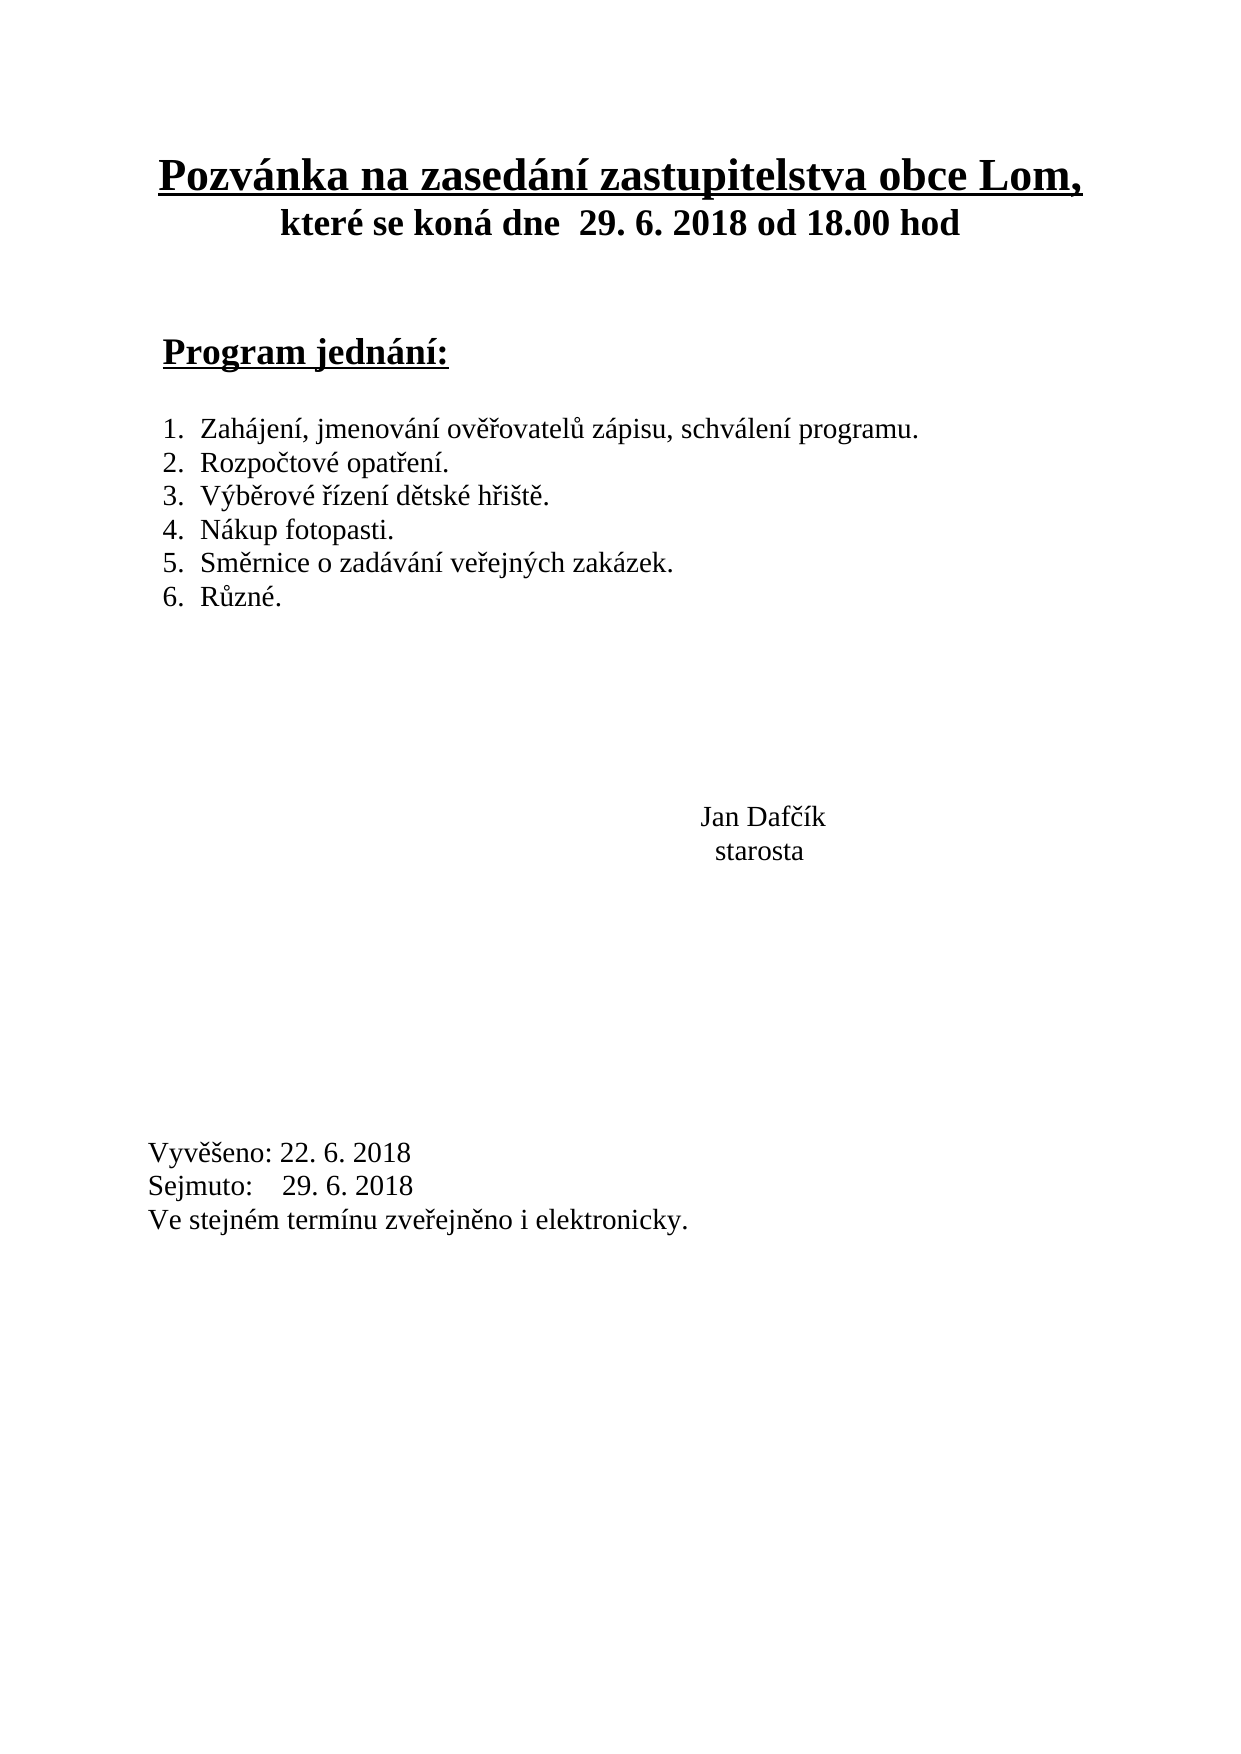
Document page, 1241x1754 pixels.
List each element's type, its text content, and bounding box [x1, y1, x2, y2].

text Ve stejném termínu zveřejněno i elektronicky. [148, 1202, 1093, 1235]
text Jan Dafčík [590, 799, 1093, 833]
list Nákup fotopasti. [162, 512, 1093, 545]
text Program jednání: [162, 330, 1093, 373]
text starosta [590, 833, 1093, 866]
text Sejmuto: 29. 6. 2018 [148, 1168, 1093, 1202]
list Výběrové řízení dětské hřiště. [162, 478, 1093, 512]
text Vyvěšeno: 22. 6. 2018 [148, 1135, 1093, 1168]
list Rozpočtové opatření. [162, 445, 1093, 478]
list Směrnice o zadávání veřejných zakázek. [162, 545, 1093, 579]
list Různé. [162, 579, 1093, 612]
text které se koná dne 29. 6. 2018 od 18.00 hod [148, 200, 1093, 243]
subtitle Pozvánka na zasedání zastupitelstva obce Lom, [148, 148, 1093, 200]
list Zahájení, jmenování ověřovatelů zápisu, schválení programu. [162, 411, 1093, 445]
